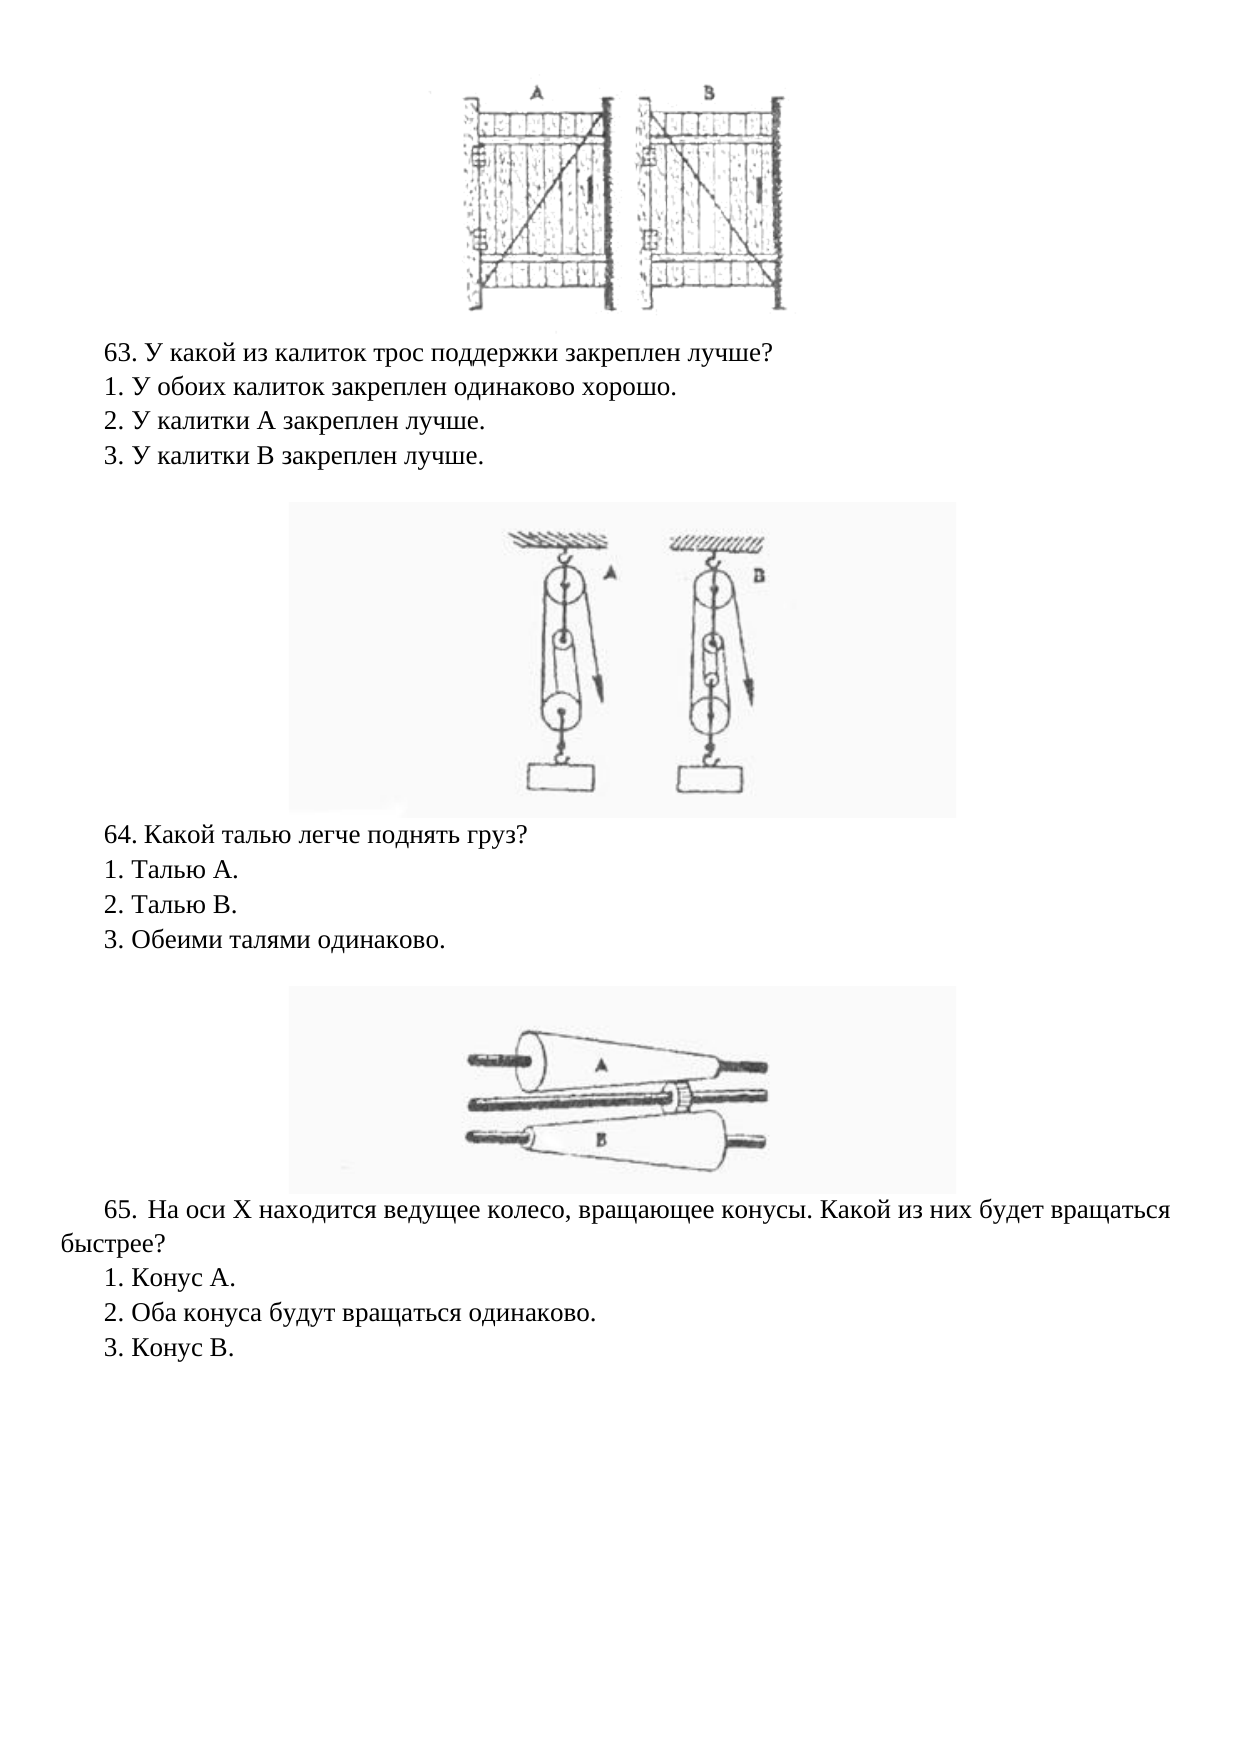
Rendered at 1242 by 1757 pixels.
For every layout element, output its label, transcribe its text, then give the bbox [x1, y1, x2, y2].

picture [288, 62, 957, 336]
list На оси Х находится ведущее колесо, вращающее конусы. Какой из них будет вращаться быстрее? [60, 1193, 1183, 1258]
list Обеими талями одинаково. [104, 923, 1183, 954]
list Оба конуса будут вращаться одинаково. [104, 1296, 1183, 1327]
list Какой талью легче поднять груз? [104, 818, 1183, 849]
list У калитки А закреплен лучше. [104, 404, 1183, 435]
picture [288, 986, 957, 1193]
list Талью А. [104, 853, 1183, 884]
list Конус В. [104, 1331, 1183, 1362]
list Конус А. [104, 1261, 1183, 1292]
list У калитки В закреплен лучше. [104, 439, 1183, 470]
list Талью В. [104, 888, 1183, 919]
list У какой из калиток трос поддержки закреплен лучше? [104, 336, 1183, 367]
list У обоих калиток закреплен одинаково хорошо. [104, 371, 1183, 402]
picture [288, 502, 957, 818]
